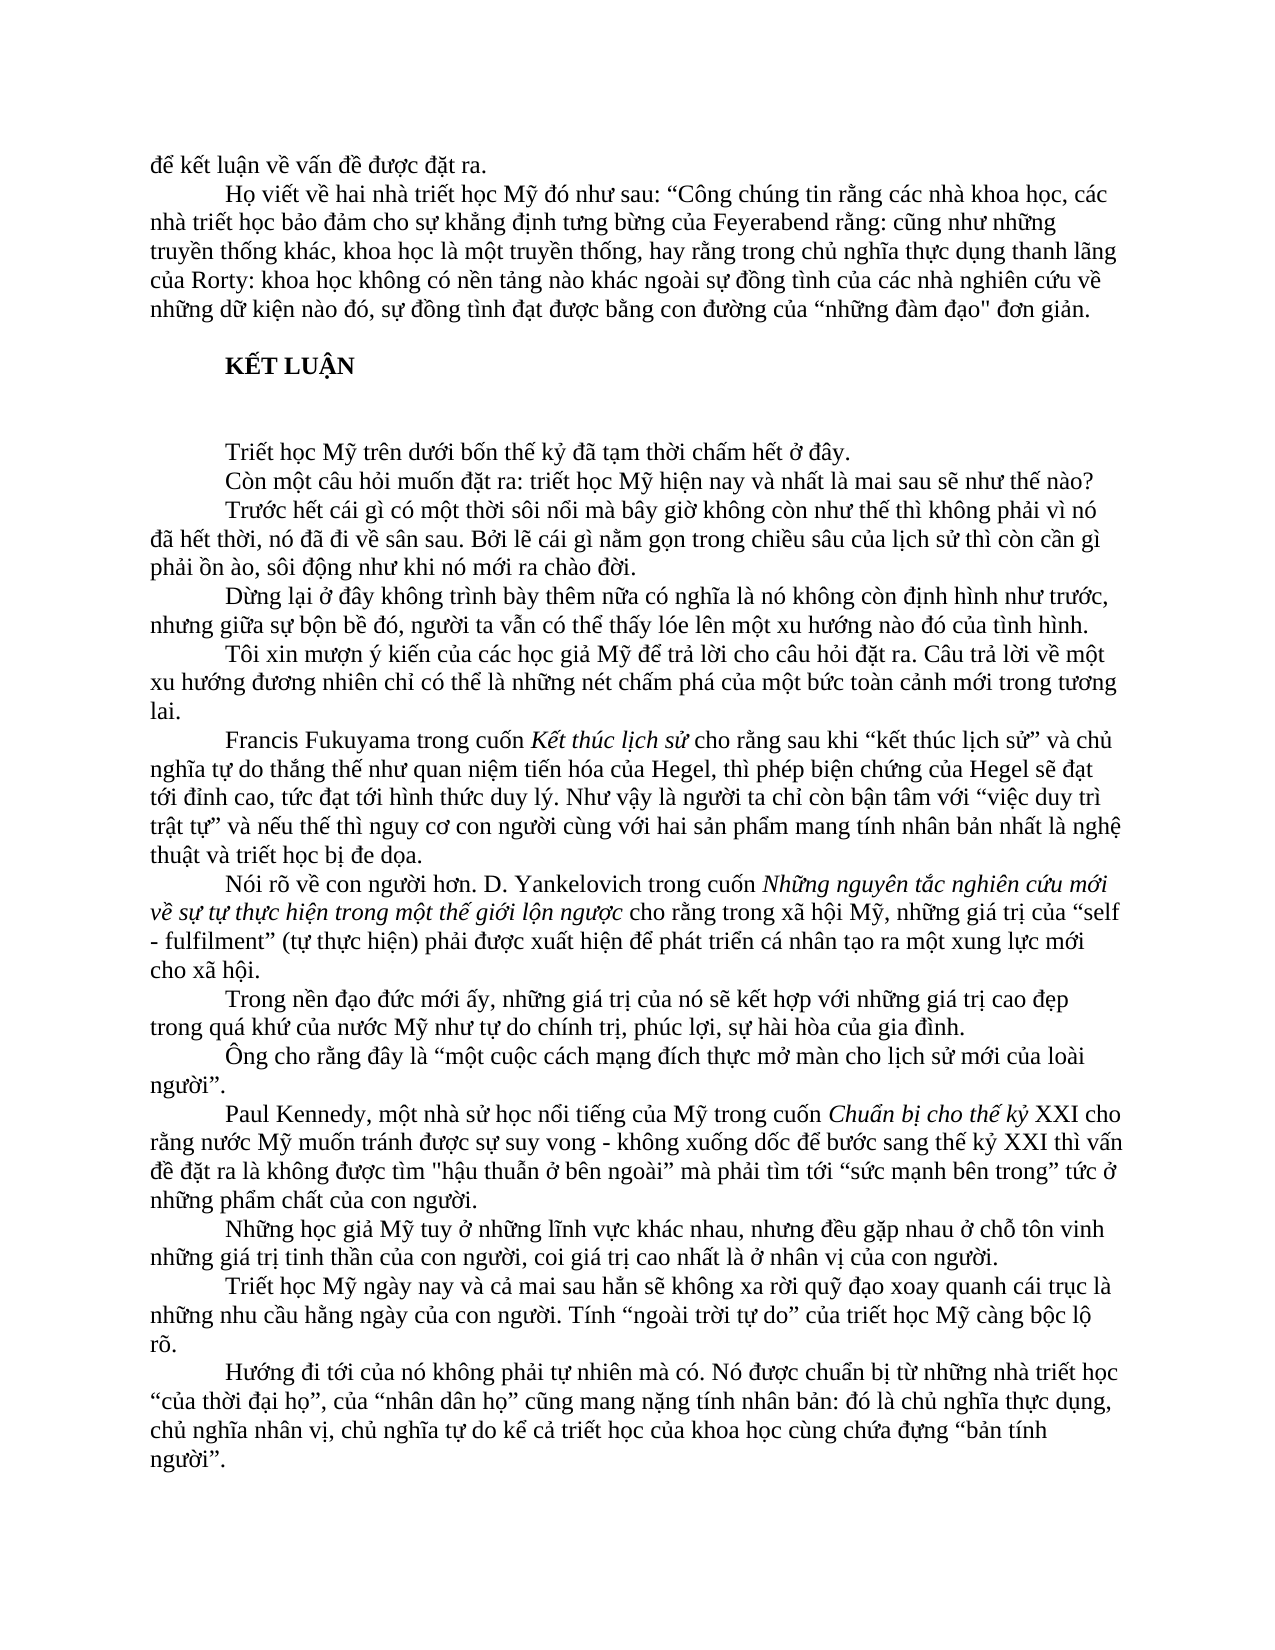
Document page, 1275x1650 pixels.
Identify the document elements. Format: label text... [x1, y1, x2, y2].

text Triết học Mỹ ngày nay và cả mai sau hẳn sẽ không xa rời quỹ đạo xoay quanh cái trục là những nhu cầu hằng ngày của con người. Tính “ngoài trời tự do” của triết học Mỹ càng bộc lộ rõ. [150, 1271, 1125, 1357]
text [150, 150, 1125, 179]
text Dừng lại ở đây không trình bày thêm nữa có nghĩa là nó không còn định hình như trước, nhưng giữa sự bộn bề đó, người ta vẫn có thể thấy lóe lên một xu hướng nào đó của tình hình. [150, 581, 1125, 639]
text Những học giả Mỹ tuy ở những lĩnh vực khác nhau, nhưng đều gặp nhau ở chỗ tôn vinh những giá trị tinh thần của con người, coi giá trị cao nhất là ở nhân vị của con người. [150, 1214, 1125, 1271]
text Còn một câu hỏi muốn đặt ra: triết học Mỹ hiện nay và nhất là mai sau sẽ như thế nào? [150, 466, 1125, 495]
text Triết học Mỹ trên dưới bốn thế kỷ đã tạm thời chấm hết ở đây. [150, 437, 1125, 466]
text Ông cho rằng đây là “một cuộc cách mạng đích thực mở màn cho lịch sử mới của loài người”. [150, 1041, 1125, 1099]
text Francis Fukuyama trong cuốn Kết thúc lịch sử cho rằng sau khi “kết thúc lịch sử” và chủ nghĩa tự do thắng thế như quan niệm tiến hóa của Hegel, thì phép biện chứng của Hegel sẽ đạt tới đỉnh cao, tức đạt tới hình thức duy lý. Như vậy là người ta chỉ còn bận tâm với “việc duy trì trật tự” và nếu thế thì nguy cơ con người cùng với hai sản phẩm mang tính nhân bản nhất là nghệ thuật và triết học bị đe dọa. [150, 725, 1125, 869]
text Nói rõ về con người hơn. D. Yankelovich trong cuốn Những nguyên tắc nghiên cứu mới về sự tự thực hiện trong một thế giới lộn ngược cho rằng trong xã hội Mỹ, những giá trị của “self - fulfilment” (tự thực hiện) phải được xuất hiện để phát triển cá nhân tạo ra một xung lực mới cho xã hội. [150, 869, 1125, 984]
text Tôi xin mượn ý kiến của các học giả Mỹ để trả lời cho câu hỏi đặt ra. Câu trả lời về một xu hướng đương nhiên chỉ có thể là những nét chấm phá của một bức toàn cảnh mới trong tương lai. [150, 639, 1125, 725]
text Hướng đi tới của nó không phải tự nhiên mà có. Nó được chuẩn bị từ những nhà triết học “của thời đại họ”, của “nhân dân họ” cũng mang nặng tính nhân bản: đó là chủ nghĩa thực dụng, chủ nghĩa nhân vị, chủ nghĩa tự do kể cả triết học của khoa học cùng chứa đựng “bản tính người”. [150, 1357, 1125, 1472]
text Paul Kennedy, một nhà sử học nổi tiếng của Mỹ trong cuốn Chuẩn bị cho thế kỷ XXI cho rằng nước Mỹ muốn tránh được sự suy vong - không xuống dốc để bước sang thế kỷ XXI thì vấn đề đặt ra là không được tìm "hậu thuẫn ở bên ngoài” mà phải tìm tới “sức mạnh bên trong” tức ở những phẩm chất của con người. [150, 1099, 1125, 1214]
text Trước hết cái gì có một thời sôi nổi mà bây giờ không còn như thế thì không phải vì nó đã hết thời, nó đã đi về sân sau. Bởi lẽ cái gì nằm gọn trong chiều sâu của lịch sử thì còn cần gì phải ồn ào, sôi động như khi nó mới ra chào đời. [150, 495, 1125, 581]
text KẾT LUẬN [150, 351, 1125, 380]
text Họ viết về hai nhà triết học Mỹ đó như sau: “Công chúng tin rằng các nhà khoa học, các nhà triết học bảo đảm cho sự khẳng định tưng bừng của Feyerabend rằng: cũng như những truyền thống khác, khoa học là một truyền thống, hay rằng trong chủ nghĩa thực dụng thanh lãng của Rorty: khoa học không có nền tảng nào khác ngoài sự đồng tình của các nhà nghiên cứu về những dữ kiện nào đó, sự đồng tình đạt được bằng con đường của “những đàm đạo" đơn giản. [150, 179, 1125, 322]
text Trong nền đạo đức mới ấy, những giá trị của nó sẽ kết hợp với những giá trị cao đẹp trong quá khứ của nước Mỹ như tự do chính trị, phúc lợi, sự hài hòa của gia đình. [150, 984, 1125, 1041]
